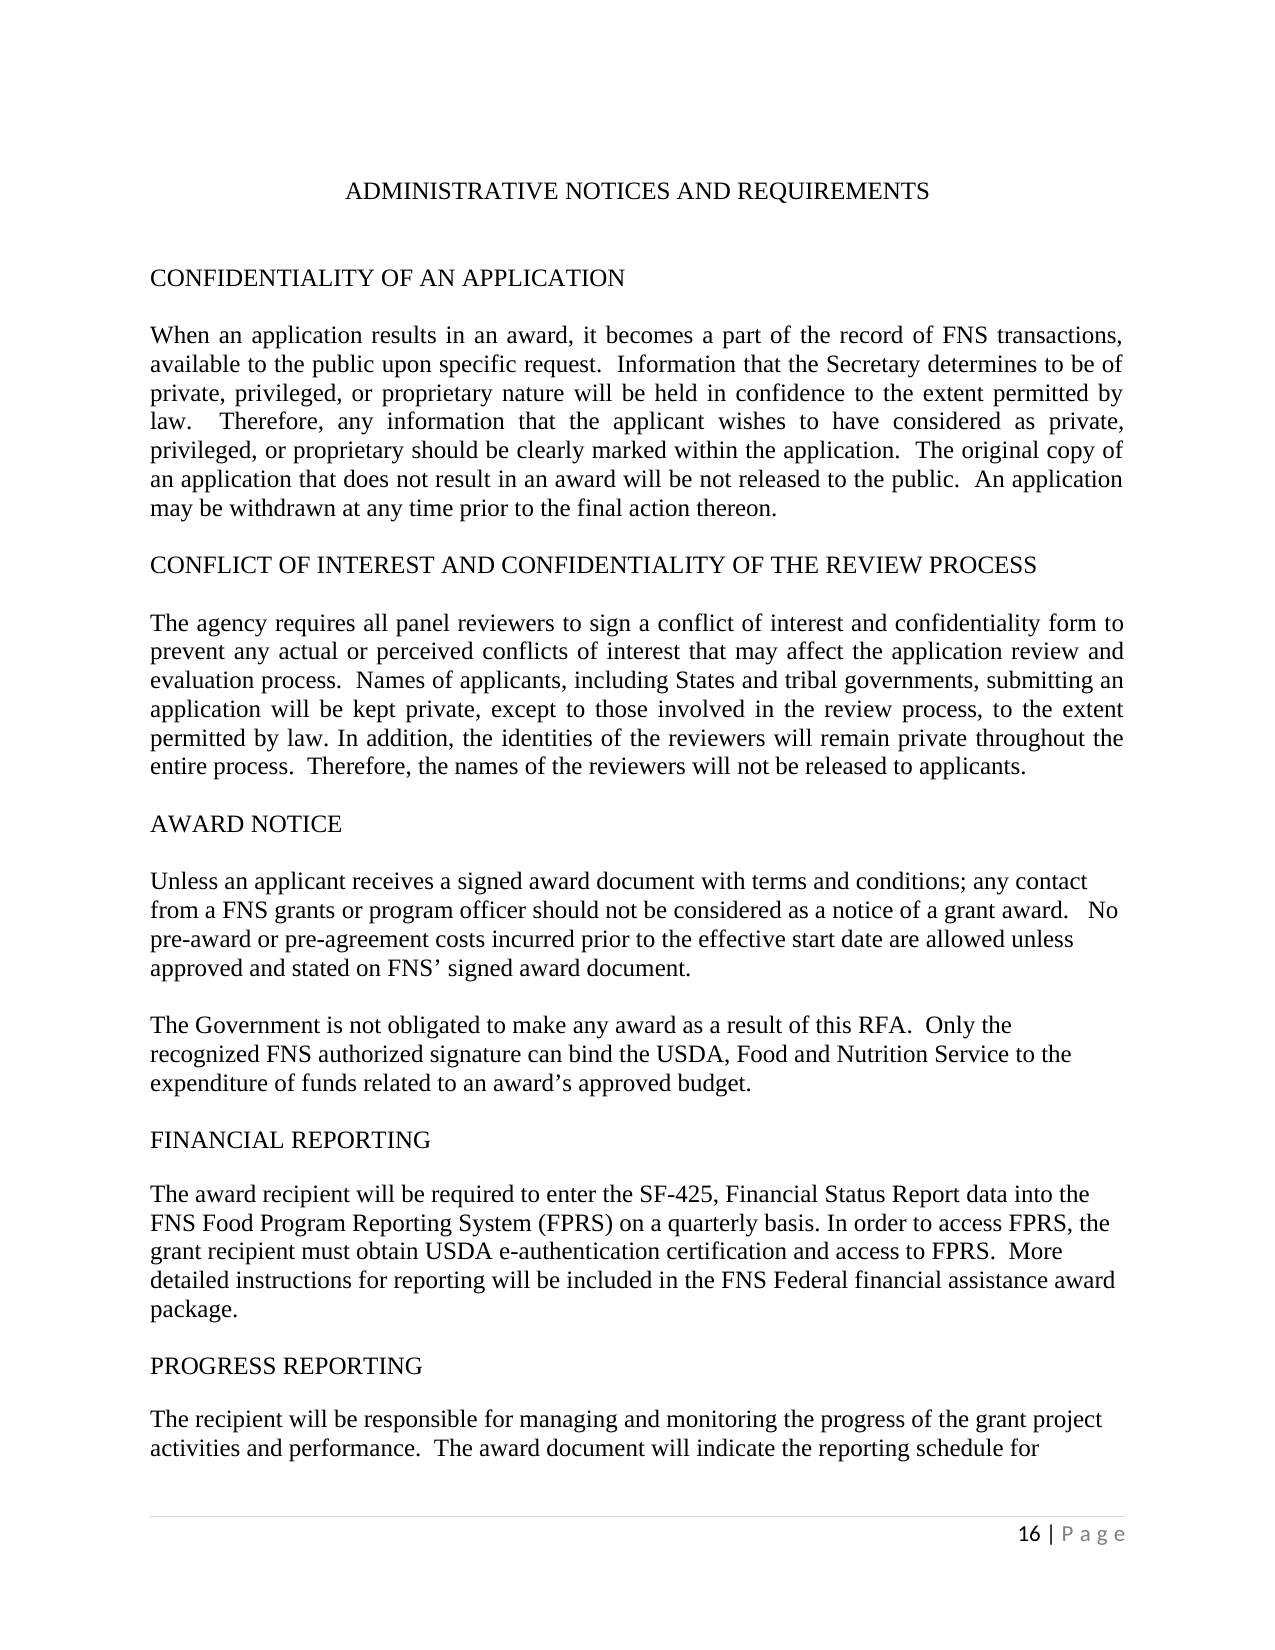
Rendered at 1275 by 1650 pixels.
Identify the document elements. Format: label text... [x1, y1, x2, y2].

list CONFIDENTIALITY OF AN APPLICATION [150, 263, 1125, 291]
list The agency requires all panel reviewers to sign a conflict of interest and confidentiality form to prevent any actual or perceived conflicts of interest that may affect the application review and evaluation process. Names of applicants, including States and tribal governments, submitting an application will be kept private, except to those involved in the review process, to the extent permitted by law. In addition, the identities of the reviewers will remain private throughout the entire process. Therefore, the names of the reviewers will not be released to applicants. [150, 608, 1125, 780]
list PROGRESS REPORTING [150, 1351, 1125, 1379]
list AWARD NOTICE [150, 809, 1125, 838]
text The award recipient will be required to enter the SF-425, Financial Status Report data into the FNS Food Program Reporting System (FPRS) on a quarterly basis. In order to access FPRS, the grant recipient must obtain USDA e-authentication certification and access to FPRS. More detailed instructions for reporting will be included in the FNS Federal financial assistance award package. [150, 1179, 1125, 1323]
list CONFLICT OF INTEREST AND CONFIDENTIALITY OF THE REVIEW PROCESS [150, 550, 1125, 579]
list The Government is not obligated to make any award as a result of this RFA. Only the recognized FNS authorized signature can bind the USDA, Food and Nutrition Service to the expenditure of funds related to an award’s approved budget. [150, 1010, 1125, 1096]
list FINANCIAL REPORTING [150, 1125, 1125, 1154]
text ADMINISTRATIVE NOTICES AND REQUIREMENTS [150, 150, 1125, 205]
list Unless an applicant receives a signed award document with terms and conditions; any contact from a FNS grants or program officer should not be considered as a notice of a grant award. No pre-award or pre-agreement costs incurred prior to the effective start date are allowed unless approved and stated on FNS’ signed award document. [150, 866, 1125, 981]
list When an application results in an award, it becomes a part of the record of FNS transactions, available to the public upon specific request. Information that the Secretary determines to be of private, privileged, or proprietary nature will be held in confidence to the extent permitted by law. Therefore, any information that the applicant wishes to have considered as private, privileged, or proprietary should be clearly marked within the application. The original copy of an application that does not result in an award will be not released to the public. An application may be withdrawn at any time prior to the final action thereon. [150, 320, 1125, 521]
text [150, 1404, 1125, 1462]
